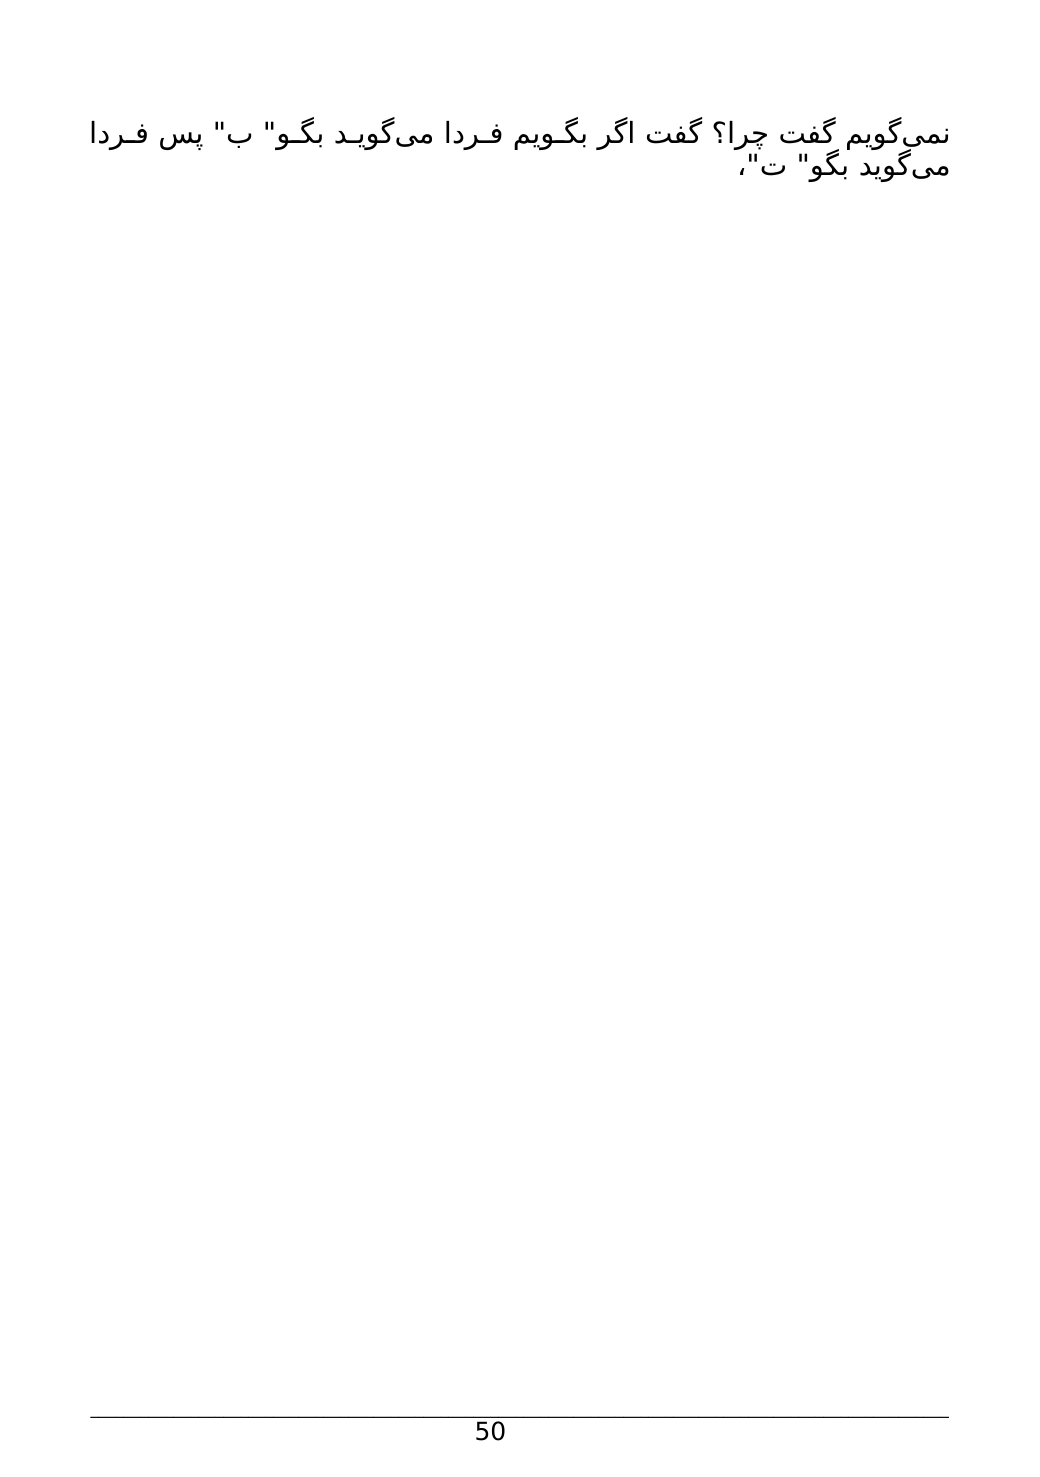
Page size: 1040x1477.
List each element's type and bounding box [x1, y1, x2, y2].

text [89, 118, 951, 183]
